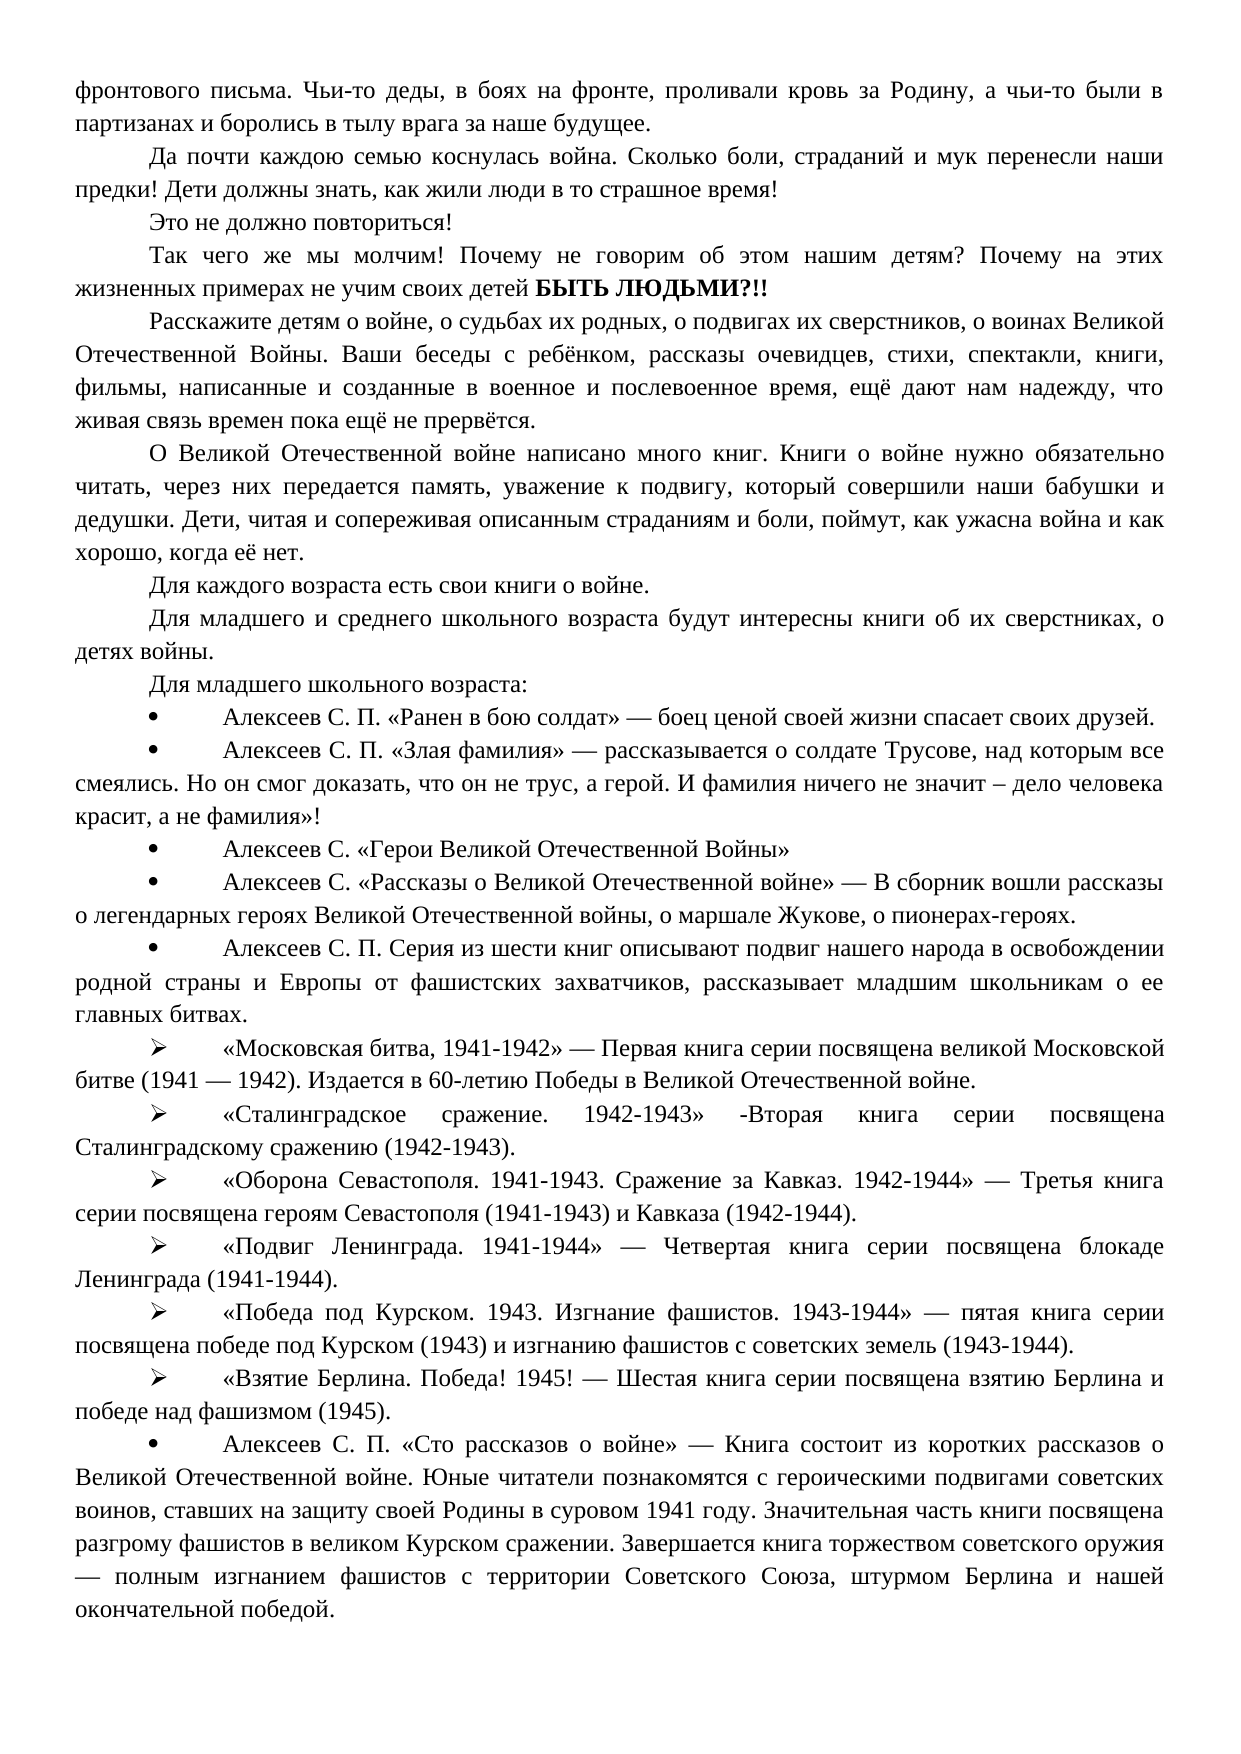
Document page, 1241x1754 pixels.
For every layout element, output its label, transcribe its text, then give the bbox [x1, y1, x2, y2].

list «Взятие Берлина. Победа! 1945! — Шестая книга серии посвящена взятию Берлина и победе над фашизмом (1945). [75, 1363, 1165, 1424]
list Алексеев С. П. Серия из шести книг описывают подвиг нашего народа в освобождении родной страны и Европы от фашистских захватчиков, рассказывает младшим школьникам о ее главных битвах. [75, 933, 1165, 1028]
list Алексеев С. П. «Злая фамилия» — рассказывается о солдате Трусове, над которым все смеялись. Но он смог доказать, что он не трус, а герой. И фамилия ничего не значит – дело человека красит, а не фамилия»! [75, 735, 1165, 830]
text Для младшего школьного возраста: [75, 669, 1165, 698]
list «Сталинградское сражение. 1942-1943» -Вторая книга серии посвящена Сталинградскому сражению (1942-1943). [75, 1099, 1165, 1160]
list Алексеев С. «Рассказы о Великой Отечественной войне» — В сборник вошли рассказы о легендарных героях Великой Отечественной войны, о маршале Жукове, о пионерах-героях. [75, 867, 1165, 929]
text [75, 75, 1165, 137]
text Для младшего и среднего школьного возраста будут интересны книги об их сверстниках, о детях войны. [75, 603, 1165, 665]
text Расскажите детям о войне, о судьбах их родных, о подвигах их сверстников, о воинах Великой Отечественной Войны. Ваши беседы с ребёнком, рассказы очевидцев, стихи, спектакли, книги, фильмы, написанные и созданные в военное и послевоенное время, ещё дают нам надежду, что живая связь времен пока ещё не прервётся. [75, 306, 1165, 434]
text Да почти каждою семью коснулась война. Сколько боли, страданий и мук перенесли наши предки! Дети должны знать, как жили люди в то страшное время! [75, 141, 1165, 203]
list «Подвиг Ленинграда. 1941-1944» — Четвертая книга серии посвящена блокаде Ленинграда (1941-1944). [75, 1231, 1165, 1292]
list Алексеев С. П. «Ранен в бою солдат» — боец ценой своей жизни спасает своих друзей. [75, 702, 1165, 731]
list «Московская битва, 1941-1942» — Первая книга серии посвящена великой Московской битве (1941 — 1942). Издается в 60-летию Победы в Великой Отечественной войне. [75, 1033, 1165, 1094]
list Алексеев С. П. «Сто рассказов о войне» — Книга состоит из коротких рассказов о Великой Отечественной войне. Юные читатели познакомятся с героическими подвигами советских воинов, ставших на защиту своей Родины в суровом 1941 году. Значительная часть книги посвящена разгрому фашистов в великом Курском сражении. Завершается книга торжеством советского оружия — полным изгнанием фашистов с территории Советского Союза, штурмом Берлина и нашей окончательной победой. [75, 1429, 1165, 1623]
text Для каждого возраста есть свои книги о войне. [75, 570, 1165, 599]
list «Оборона Севастополя. 1941-1943. Сражение за Кавказ. 1942-1944» — Третья книга серии посвящена героям Севастополя (1941-1943) и Кавказа (1942-1944). [75, 1165, 1165, 1226]
list «Победа под Курском. 1943. Изгнание фашистов. 1943-1944» — пятая книга серии посвящена победе под Курском (1943) и изгнанию фашистов с советских земель (1943-1944). [75, 1297, 1165, 1358]
text О Великой Отечественной войне написано много книг. Книги о войне нужно обязательно читать, через них передается память, уважение к подвигу, который совершили наши бабушки и дедушки. Дети, читая и сопереживая описанным страданиям и боли, поймут, как ужасна война и как хорошо, когда её нет. [75, 438, 1165, 566]
text Это не должно повториться! [75, 207, 1165, 236]
text Так чего же мы молчим! Почему не говорим об этом нашим детям? Почему на этих жизненных примерах не учим своих детей БЫТЬ ЛЮДЬМИ?!! [75, 240, 1165, 302]
list Алексеев С. «Герои Великой Отечественной Войны» [75, 834, 1165, 863]
